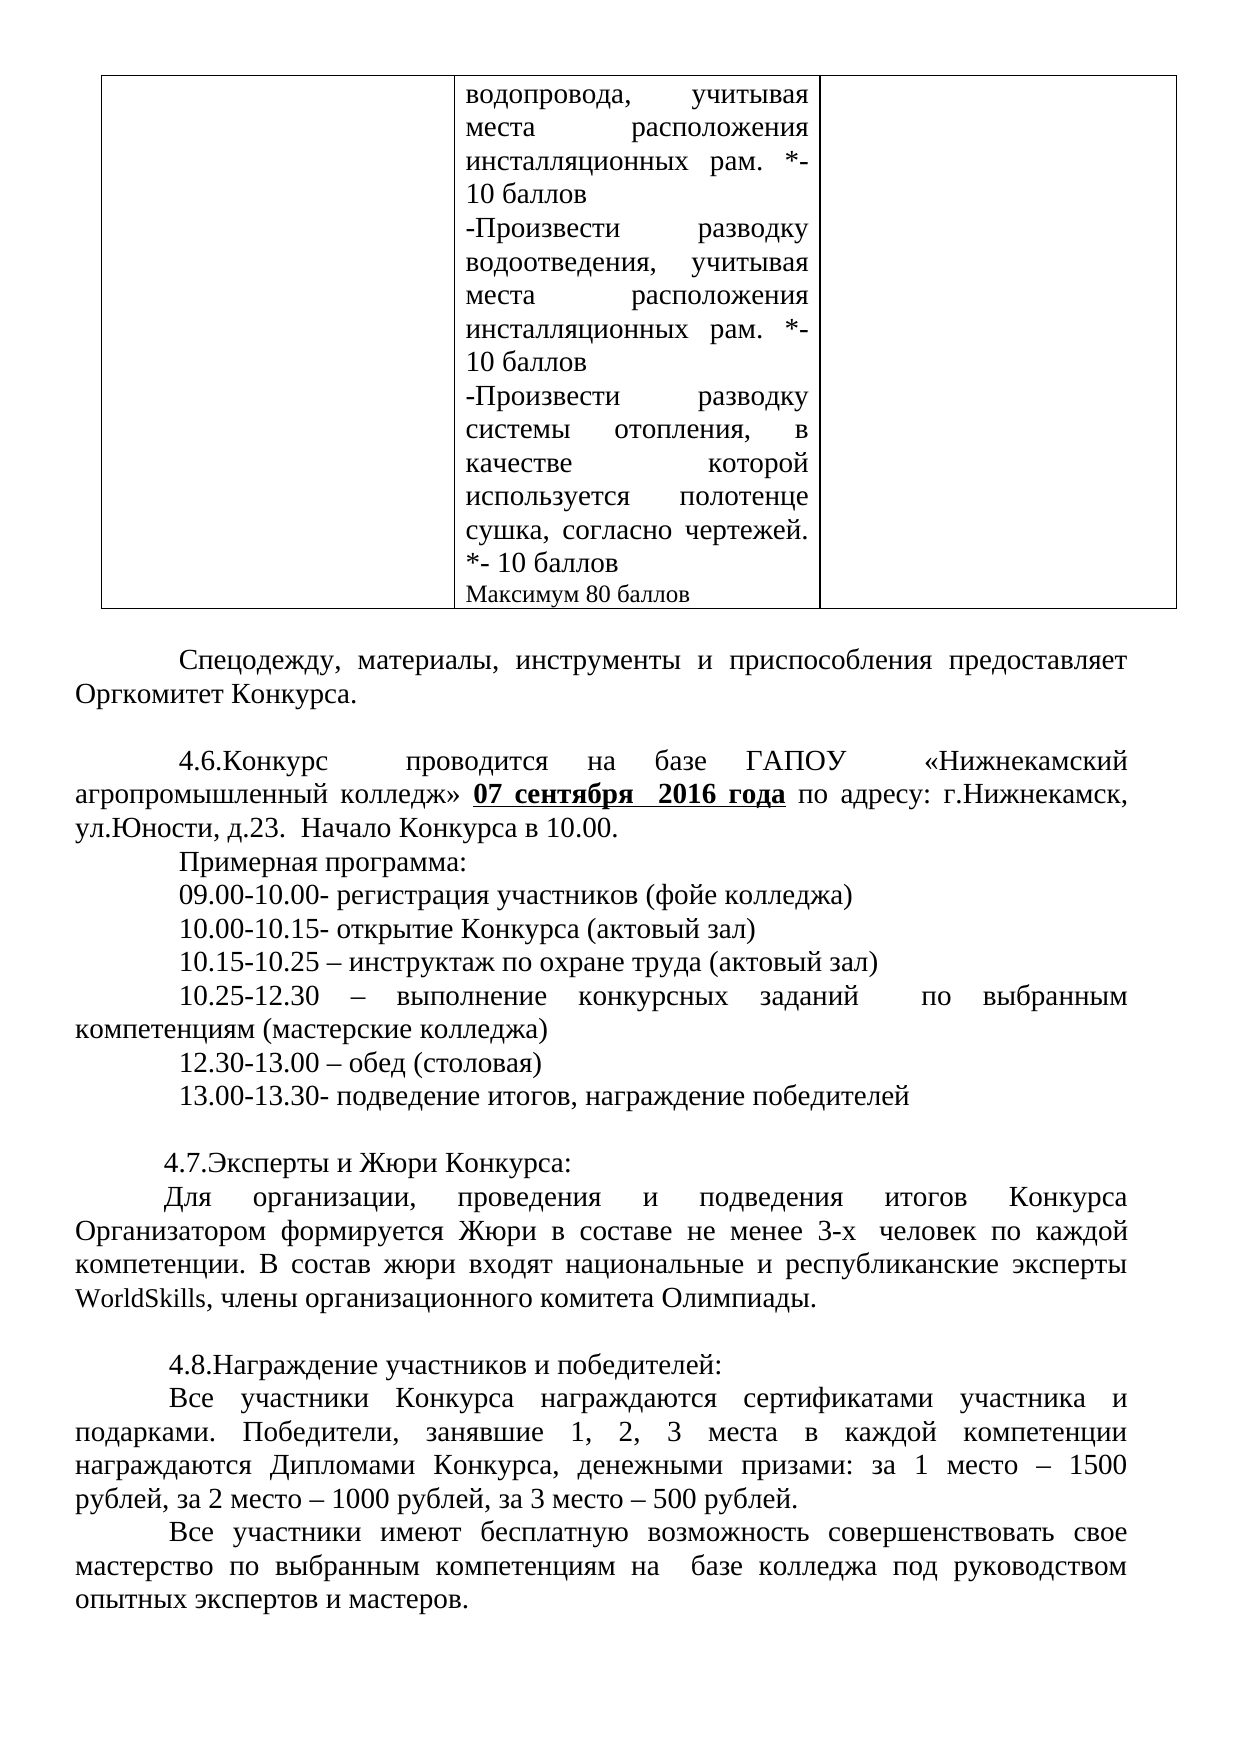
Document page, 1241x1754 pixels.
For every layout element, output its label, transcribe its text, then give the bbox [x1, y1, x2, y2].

text Спецодежду, материалы, инструменты и приспособления предоставляет Оргкомитет Конкурса. [75, 642, 1128, 709]
text 4.8.Награждение участников и победителей: [75, 1347, 1128, 1380]
text 4.7.Эксперты и Жюри Конкурса: [75, 1146, 1165, 1179]
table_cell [455, 76, 819, 608]
text 10.25-12.30 – выполнение конкурсных заданий по выбранным компетенциям (мастерские колледжа) [75, 978, 1128, 1045]
text Все участники Конкурса награждаются сертификатами участника и подарками. Победители, занявшие 1, 2, 3 места в каждой компетенции награждаются Дипломами Конкурса, денежными призами: за 1 место – 1500 рублей, за 2 место – 1000 рублей, за 3 место – 500 рублей. [75, 1380, 1128, 1514]
text 4.6.Конкурс проводится на базе ГАПОУ «Нижнекамский агропромышленный колледж» 07 сентября 2016 года по адресу: г.Нижнекамск, ул.Юности, д.23. Начало Конкурса в 10.00. [75, 743, 1128, 844]
text 12.30-13.00 – обед (столовая) [75, 1045, 1128, 1078]
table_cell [821, 76, 1176, 608]
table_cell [102, 76, 454, 608]
text 10.15-10.25 – инструктаж по охране труда (актовый зал) [75, 944, 1128, 978]
text 09.00-10.00- регистрация участников (фойе колледжа) [75, 877, 1128, 911]
text 10.00-10.15- открытие Конкурса (актовый зал) [75, 911, 1128, 944]
text Примерная программа: [75, 844, 1128, 877]
text Для организации, проведения и подведения итогов Конкурса Организатором формируется Жюри в составе не менее 3-х человек по каждой компетенции. В состав жюри входят национальные и республиканские эксперты WorldSkills, члены организационного комитета Олимпиады. [75, 1179, 1128, 1313]
text Все участники имеют бесплатную возможность совершенствовать свое мастерство по выбранным компетенциям на базе колледжа под руководством опытных экспертов и мастеров. [75, 1514, 1128, 1615]
text 13.00-13.30- подведение итогов, награждение победителей [75, 1078, 1128, 1112]
